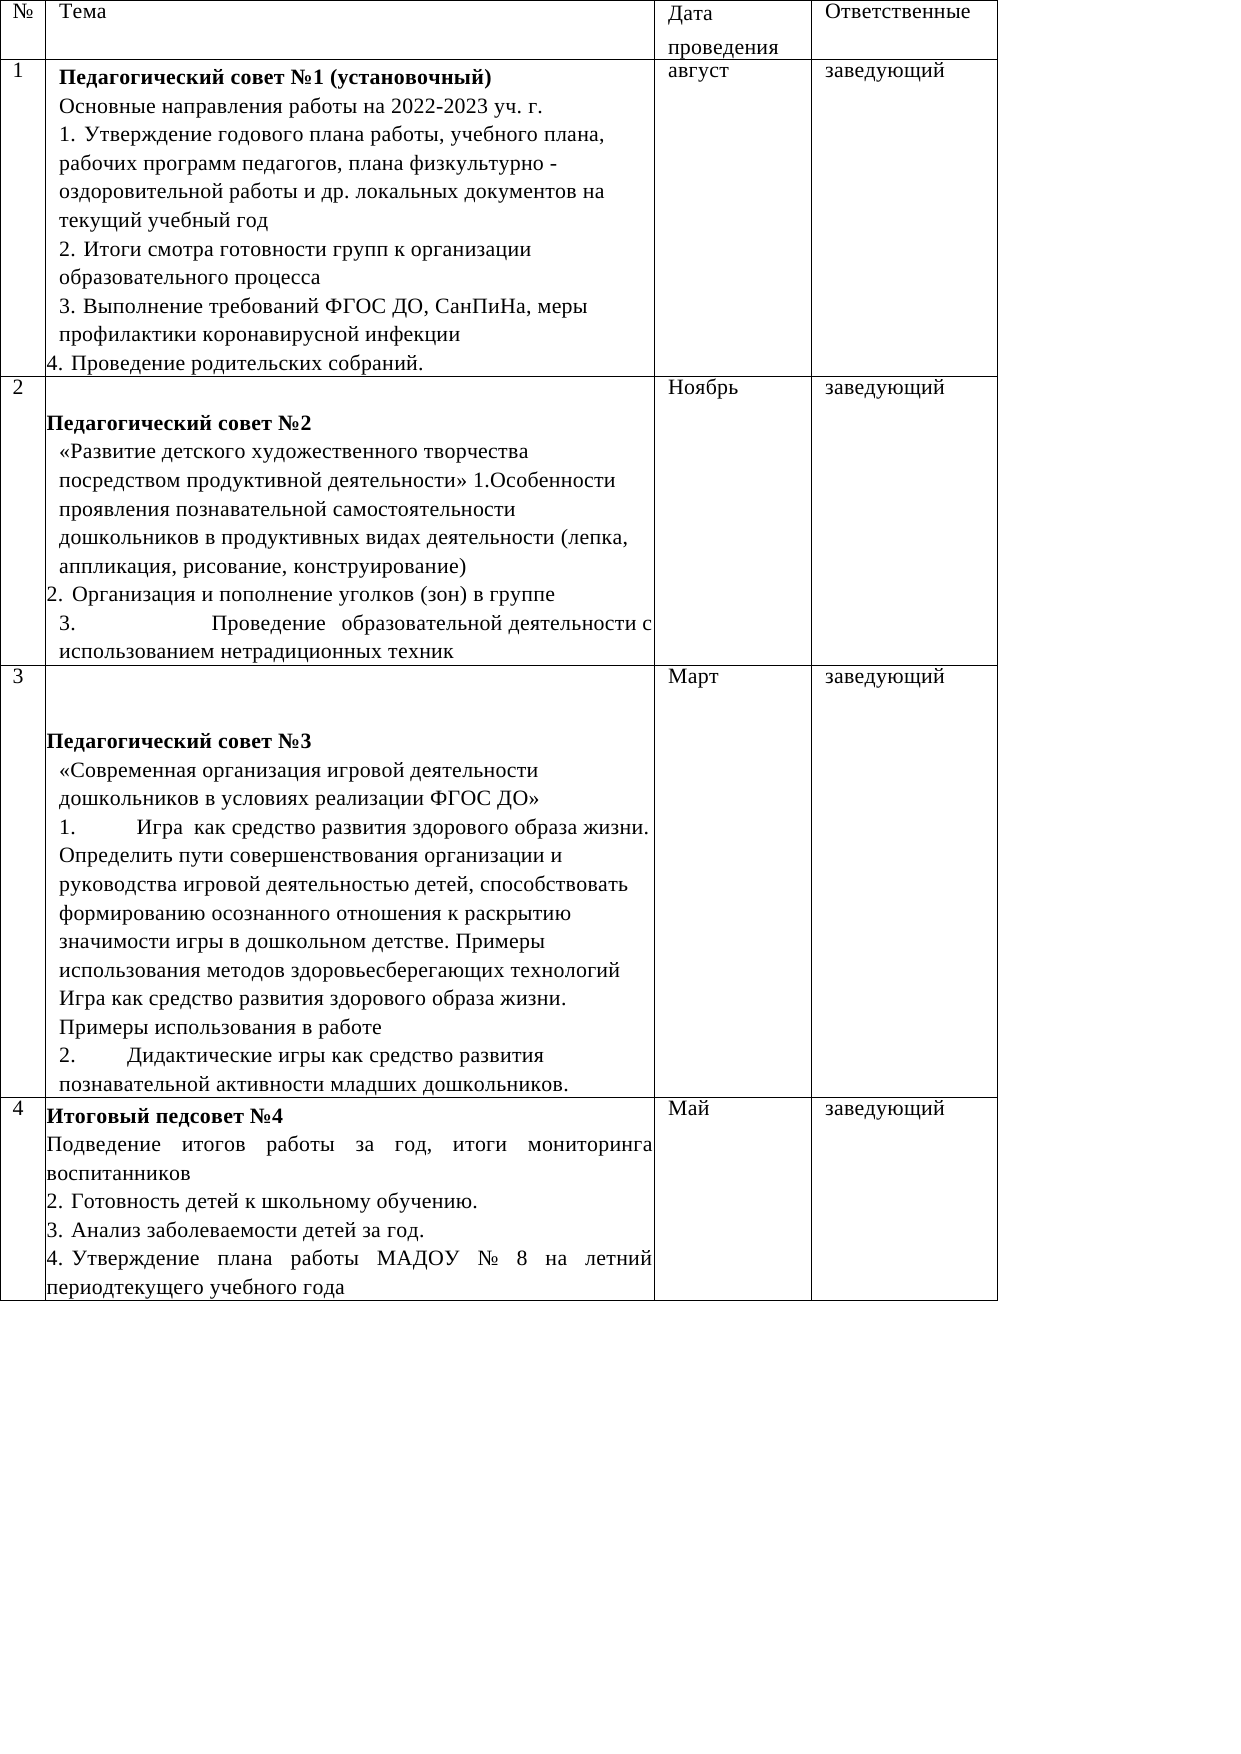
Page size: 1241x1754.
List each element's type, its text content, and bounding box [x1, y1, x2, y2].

table_cell 2 [1, 377, 45, 664]
table_cell 3 [1, 666, 45, 1097]
table_header № [1, 1, 45, 59]
table_cell 4 [1, 1098, 45, 1300]
table_cell август [655, 60, 811, 376]
table_cell заведующий [812, 377, 997, 664]
table_header Дата проведения [655, 1, 811, 59]
table_cell Педагогический совет №3 «Современная организация игровой деятельности дошкольников в условиях реализации ФГОС ДО» Игра как средство развития здорового образа жизни. Определить пути совершенствования организации и руководства игровой деятельностью детей, способствовать формированию осознанного отношения к раскрытию значимости игры в дошкольном детстве. Примеры использования методов здоровьесберегающих технологий Игра как средство развития здорового образа жизни. Примеры использования в работе Дидактические игры как средство развития познавательной активности младших дошкольников. [46, 666, 654, 1097]
table_cell заведующий [812, 1098, 997, 1300]
table_cell 1 [1, 60, 45, 376]
table_header Тема [46, 1, 654, 59]
table_cell заведующий [812, 666, 997, 1097]
table_cell Май [655, 1098, 811, 1300]
table_cell Ноябрь [655, 377, 811, 664]
table_cell заведующий [812, 60, 997, 376]
table_header Ответственные [812, 1, 997, 59]
table_cell Педагогический совет №2 «Развитие детского художественного творчества посредством продуктивной деятельности» 1.Особенности проявления познавательной самостоятельности дошкольников в продуктивных видах деятельности (лепка, аппликация, рисование, конструирование) Организация и пополнение уголков (зон) в группе Проведение образовательной деятельности с использованием нетрадиционных техник [46, 377, 654, 664]
table_cell Педагогический совет №1 (установочный) Основные направления работы на 2022-2023 уч. г. Утверждение годового плана работы, учебного плана, рабочих программ педагогов, плана физкультурно -оздоровительной работы и др. локальных документов на текущий учебный год Итоги смотра готовности групп к организации образовательного процесса Выполнение требований ФГОС ДО, СанПиНа, меры профилактики коронавирусной инфекции Проведение родительских собраний. [46, 60, 654, 376]
table_cell Март [655, 666, 811, 1097]
table_cell Итоговый педсовет №4 Подведение итогов работы за год, итоги мониторинга воспитанников Готовность детей к школьному обучению. Анализ заболеваемости детей за год. Утверждение плана работы МАДОУ № 8 на летний периодтекущего учебного года [46, 1098, 654, 1300]
